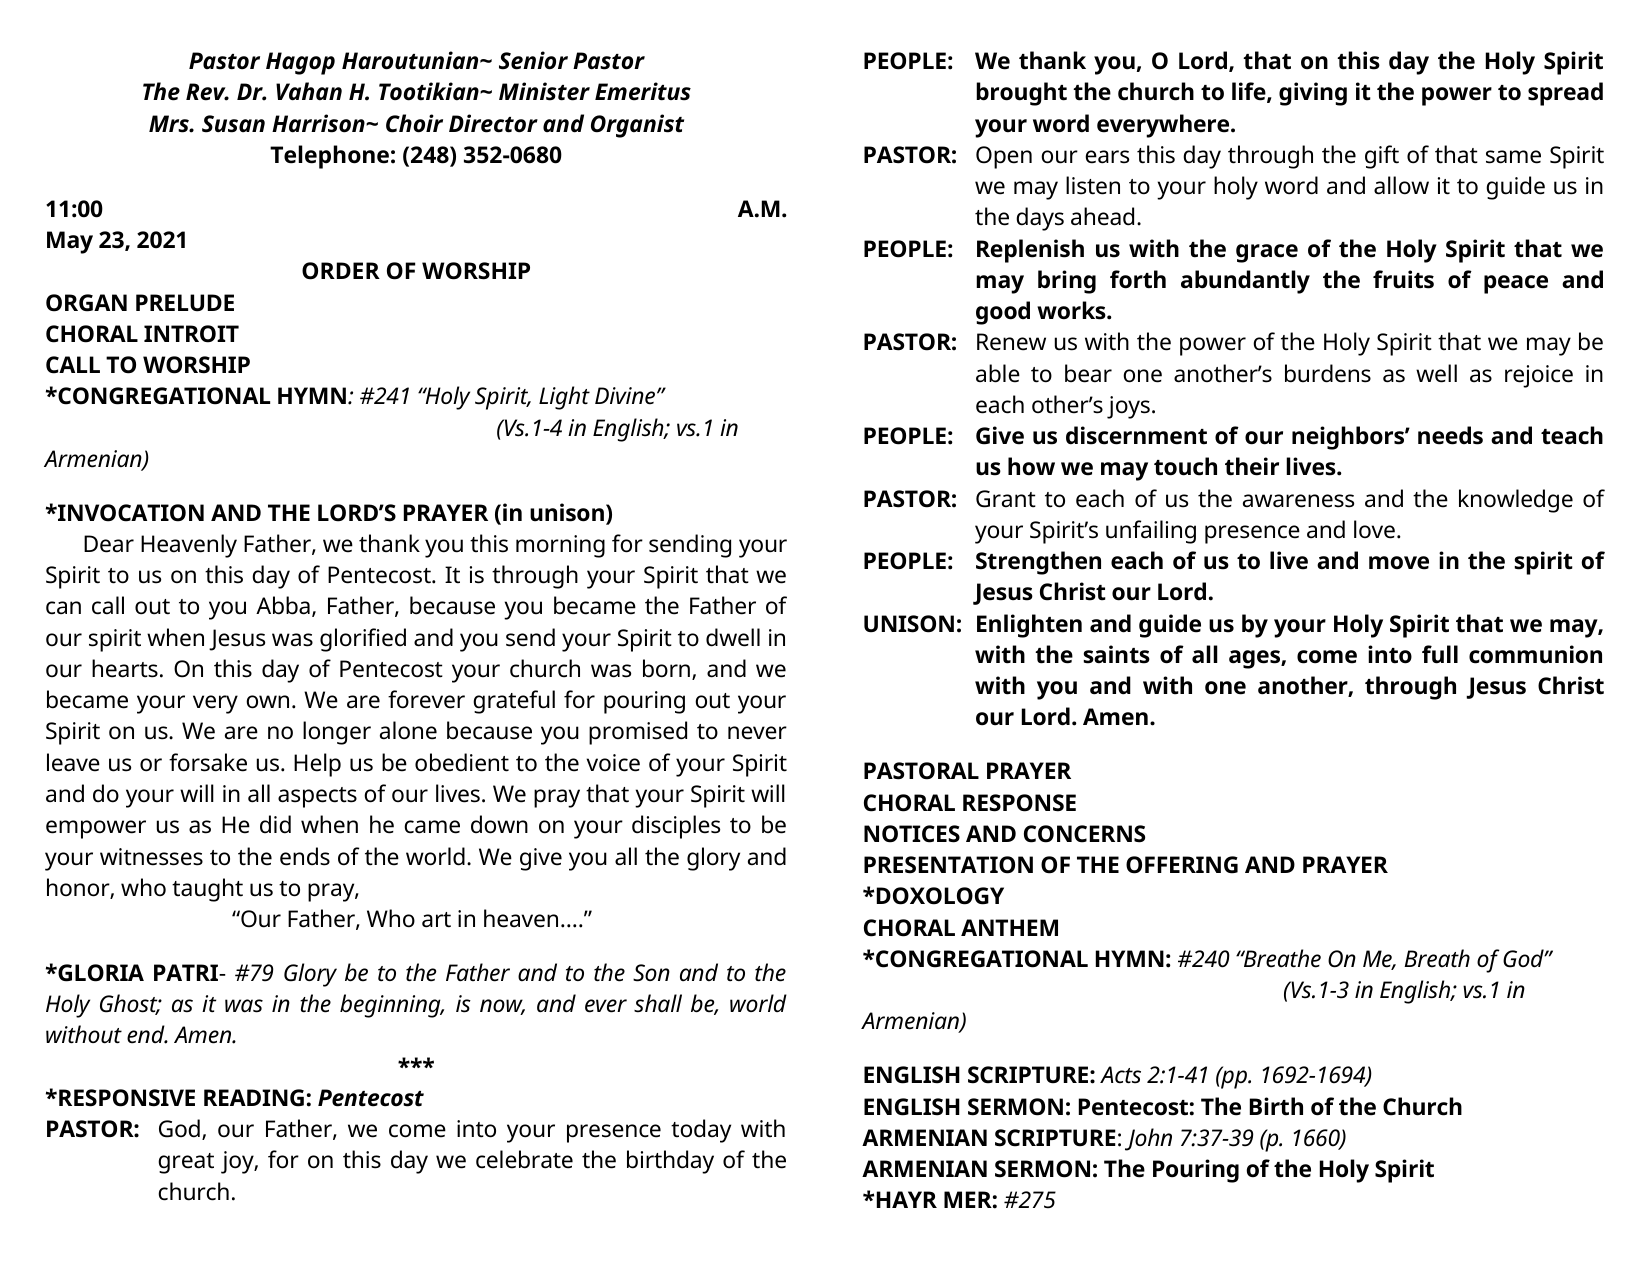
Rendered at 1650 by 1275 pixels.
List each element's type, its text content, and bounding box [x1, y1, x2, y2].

text UNISON: Enlighten and guide us by your Holy Spirit that we may, with the saints of all ages, come into full communion with you and with one another, through Jesus Christ our Lord. Amen. [862, 607, 1605, 732]
text PRESENTATION OF THE OFFERING AND PRAYER [862, 849, 1605, 880]
text ENGLISH SERMON: Pentecost: The Birth of the Church [862, 1090, 1605, 1122]
text (Vs.1-4 in English; vs.1 in Armenian) [45, 411, 787, 474]
text PASTOR: Renew us with the power of the Holy Spirit that we may be able to bear one another’s burdens as well as rejoice in each other’s joys. [862, 326, 1605, 420]
text Telephone: (248) 352-0680 [45, 139, 787, 170]
text “Our Father, Who art in heaven….” [45, 903, 787, 934]
text *CONGREGATIONAL HYMN: #240 “Breathe On Me, Breath of God” [862, 943, 1605, 974]
text CHORAL INTROIT [45, 318, 787, 349]
text PASTOR: Grant to each of us the awareness and the knowledge of your Spirit’s unfailing presence and love. [862, 482, 1605, 545]
text (Vs.1-3 in English; vs.1 in Armenian) [862, 974, 1605, 1036]
text PEOPLE: Replenish us with the grace of the Holy Spirit that we may bring forth abundantly the fruits of peace and good works. [862, 232, 1605, 326]
text ORGAN PRELUDE [45, 286, 787, 318]
text The Rev. Dr. Vahan H. Tootikian~ Minister Emeritus [45, 76, 787, 107]
text PEOPLE: We thank you, O Lord, that on this day the Holy Spirit brought the church to life, giving it the power to spread your word everywhere. [862, 45, 1605, 139]
text ARMENIAN SCRIPTURE: John 7:37-39 (p. 1660) [862, 1122, 1605, 1153]
text PASTOR: Open our ears this day through the gift of that same Spirit we may listen to your holy word and allow it to guide us in the days ahead. [862, 139, 1605, 232]
text PEOPLE: Strengthen each of us to live and move in the spirit of Jesus Christ our Lord. [862, 545, 1605, 607]
text Mrs. Susan Harrison~ Choir Director and Organist [45, 107, 787, 139]
text NOTICES AND CONCERNS [862, 818, 1605, 849]
text Dear Heavenly Father, we thank you this morning for sending your Spirit to us on this day of Pentecost. It is through your Spirit that we can call out to you Abba, Father, because you became the Father of our spirit when Jesus was glorified and you send your Spirit to dwell in our hearts. On this day of Pentecost your church was born, and we became your very own. We are forever grateful for pouring out your Spirit on us. We are no longer alone because you promised to never leave us or forsake us. Help us be obedient to the voice of your Spirit and do your will in all aspects of our lives. We pray that your Spirit will empower us as He did when he came down on your disciples to be your witnesses to the ends of the world. We give you all the glory and honor, who taught us to pray, [45, 528, 787, 903]
text *** [45, 1051, 787, 1082]
text ARMENIAN SERMON: The Pouring of the Holy Spirit [862, 1153, 1605, 1184]
text 11:00 A.M. May 23, 2021 [45, 193, 787, 255]
text *RESPONSIVE READING: Pentecost [45, 1082, 787, 1113]
text ENGLISH SCRIPTURE: Acts 2:1-41 (pp. 1692-1694) [862, 1059, 1605, 1090]
text *GLORIA PATRI- #79 Glory be to the Father and to the Son and to the Holy Ghost; as it was in the beginning, is now, and ever shall be, world without end. Amen. [45, 957, 787, 1051]
text Pastor Hagop Haroutunian~ Senior Pastor [45, 45, 787, 76]
text CHORAL ANTHEM [862, 911, 1605, 943]
text PASTOR: God, our Father, we come into your presence today with great joy, for on this day we celebrate the birthday of the church. [45, 1113, 787, 1207]
text CHORAL RESPONSE [862, 786, 1605, 818]
text PEOPLE: Give us discernment of our neighbors’ needs and teach us how we may touch their lives. [862, 420, 1605, 482]
text PASTORAL PRAYER [862, 755, 1605, 786]
text ORDER OF WORSHIP [45, 255, 787, 286]
text *DOXOLOGY [862, 880, 1605, 911]
text *HAYR MER: #275 [862, 1184, 1605, 1215]
text *CONGREGATIONAL HYMN: #241 “Holy Spirit, Light Divine” [45, 380, 787, 411]
text CALL TO WORSHIP [45, 349, 787, 380]
text *INVOCATION AND THE LORD’S PRAYER (in unison) [45, 497, 787, 528]
